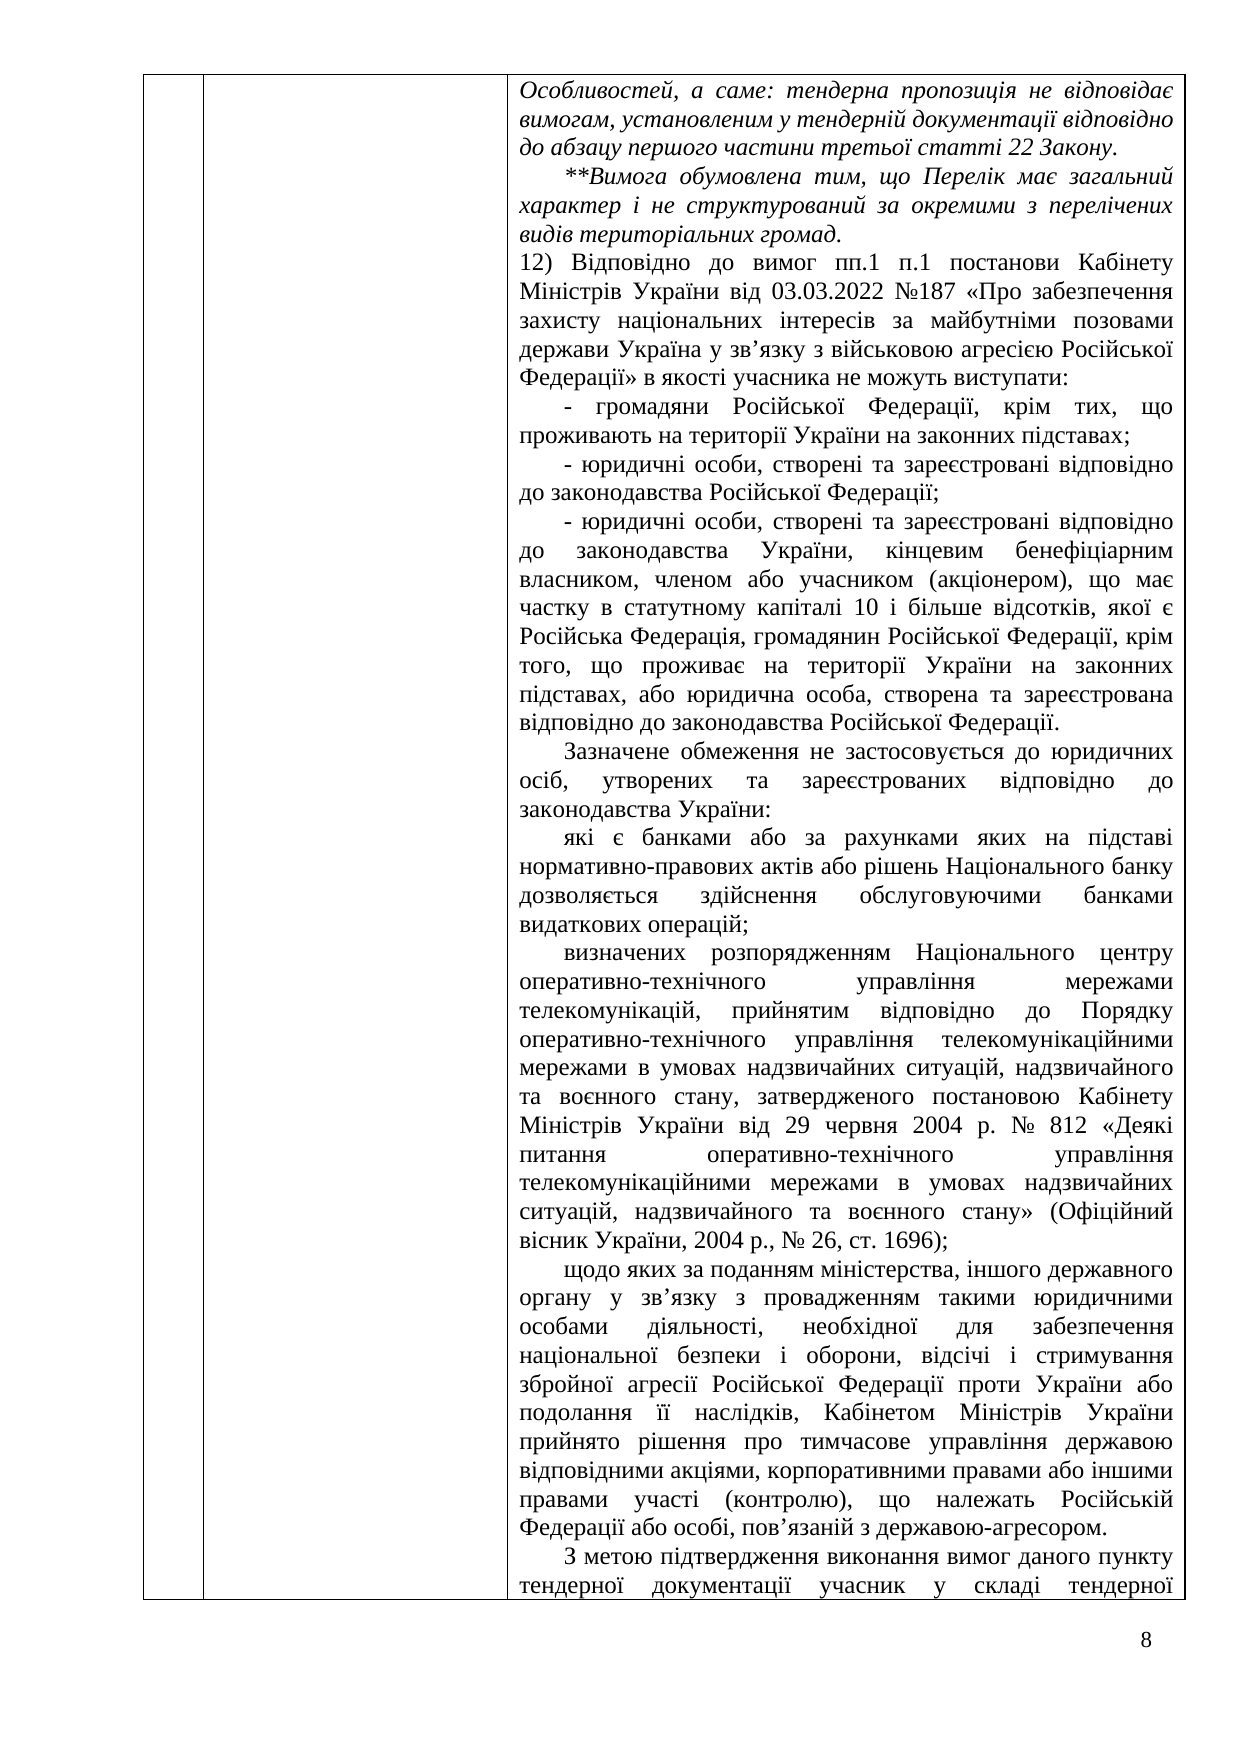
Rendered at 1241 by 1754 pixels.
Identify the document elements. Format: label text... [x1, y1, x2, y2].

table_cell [204, 75, 507, 1599]
table_cell 1 [144, 75, 203, 1599]
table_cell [508, 75, 1184, 1599]
